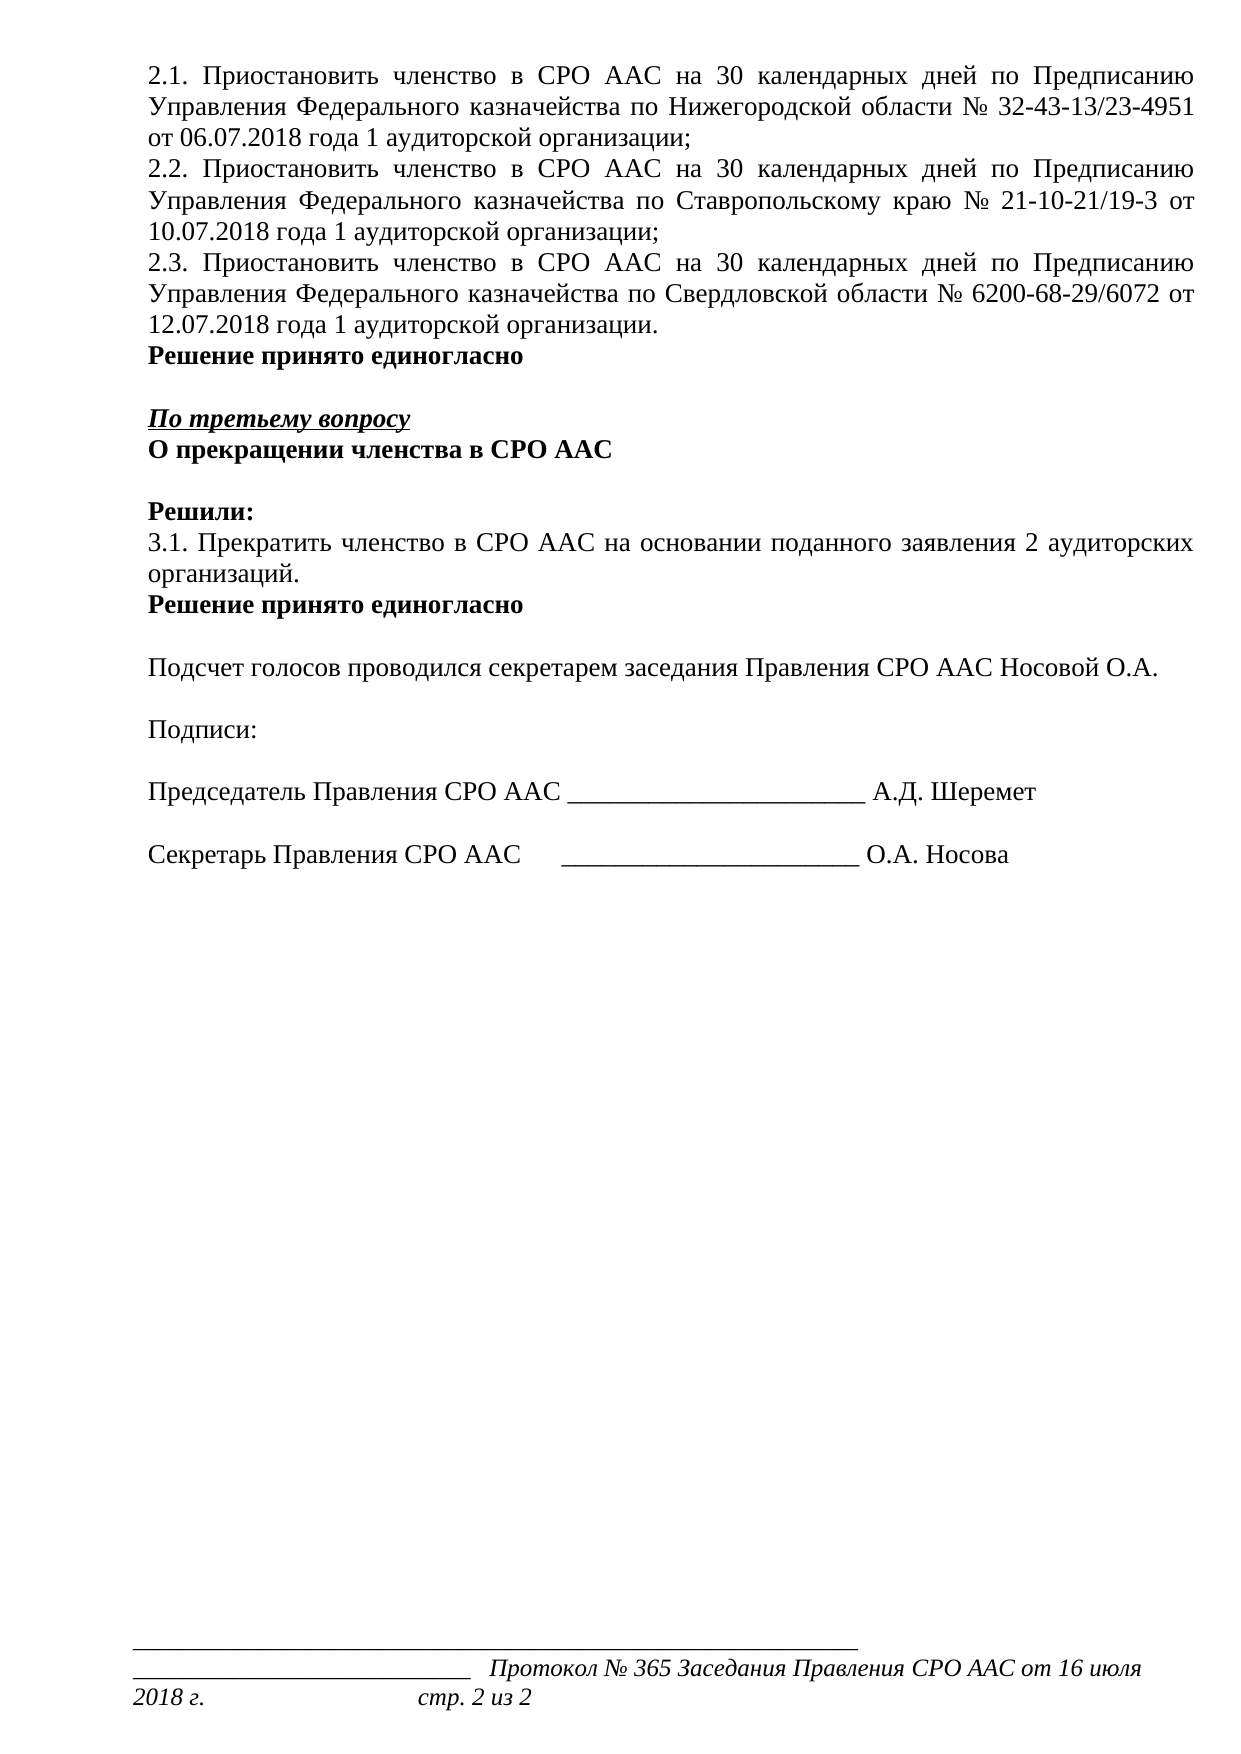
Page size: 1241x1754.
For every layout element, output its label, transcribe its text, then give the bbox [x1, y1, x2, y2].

text Подсчет голосов проводился секретарем заседания Правления СРО ААС Носовой О.А. [148, 651, 1196, 682]
text Решение принято единогласно [148, 339, 1196, 371]
text 2.2. Приостановить членство в СРО ААС на 30 календарных дней по Предписанию Управления Федерального казначейства по Ставропольскому краю № 21-10-21/19-3 от 10.07.2018 года 1 аудиторской организации; [148, 153, 1196, 246]
text Решили: [148, 495, 1196, 526]
text 3.1. Прекратить членство в СРО ААС на основании поданного заявления 2 аудиторских организаций. [148, 526, 1196, 589]
text О прекращении членства в СРО ААС [148, 433, 1196, 464]
text Председатель Правления СРО ААС ______________________ А.Д. Шеремет [148, 776, 1196, 807]
text 2.1. Приостановить членство в СРО ААС на 30 календарных дней по Предписанию Управления Федерального казначейства по Нижегородской области № 32-43-13/23-4951 от 06.07.2018 года 1 аудиторской организации; [148, 59, 1196, 153]
text Подписи: [148, 713, 1196, 744]
text Решение принято единогласно [148, 589, 1196, 620]
text По третьему вопросу [148, 402, 1196, 433]
text 2.3. Приостановить членство в СРО ААС на 30 календарных дней по Предписанию Управления Федерального казначейства по Свердловской области № 6200-68-29/6072 от 12.07.2018 года 1 аудиторской организации. [148, 246, 1196, 339]
text Секретарь Правления СРО ААС ______________________ О.А. Носова [148, 838, 1196, 869]
